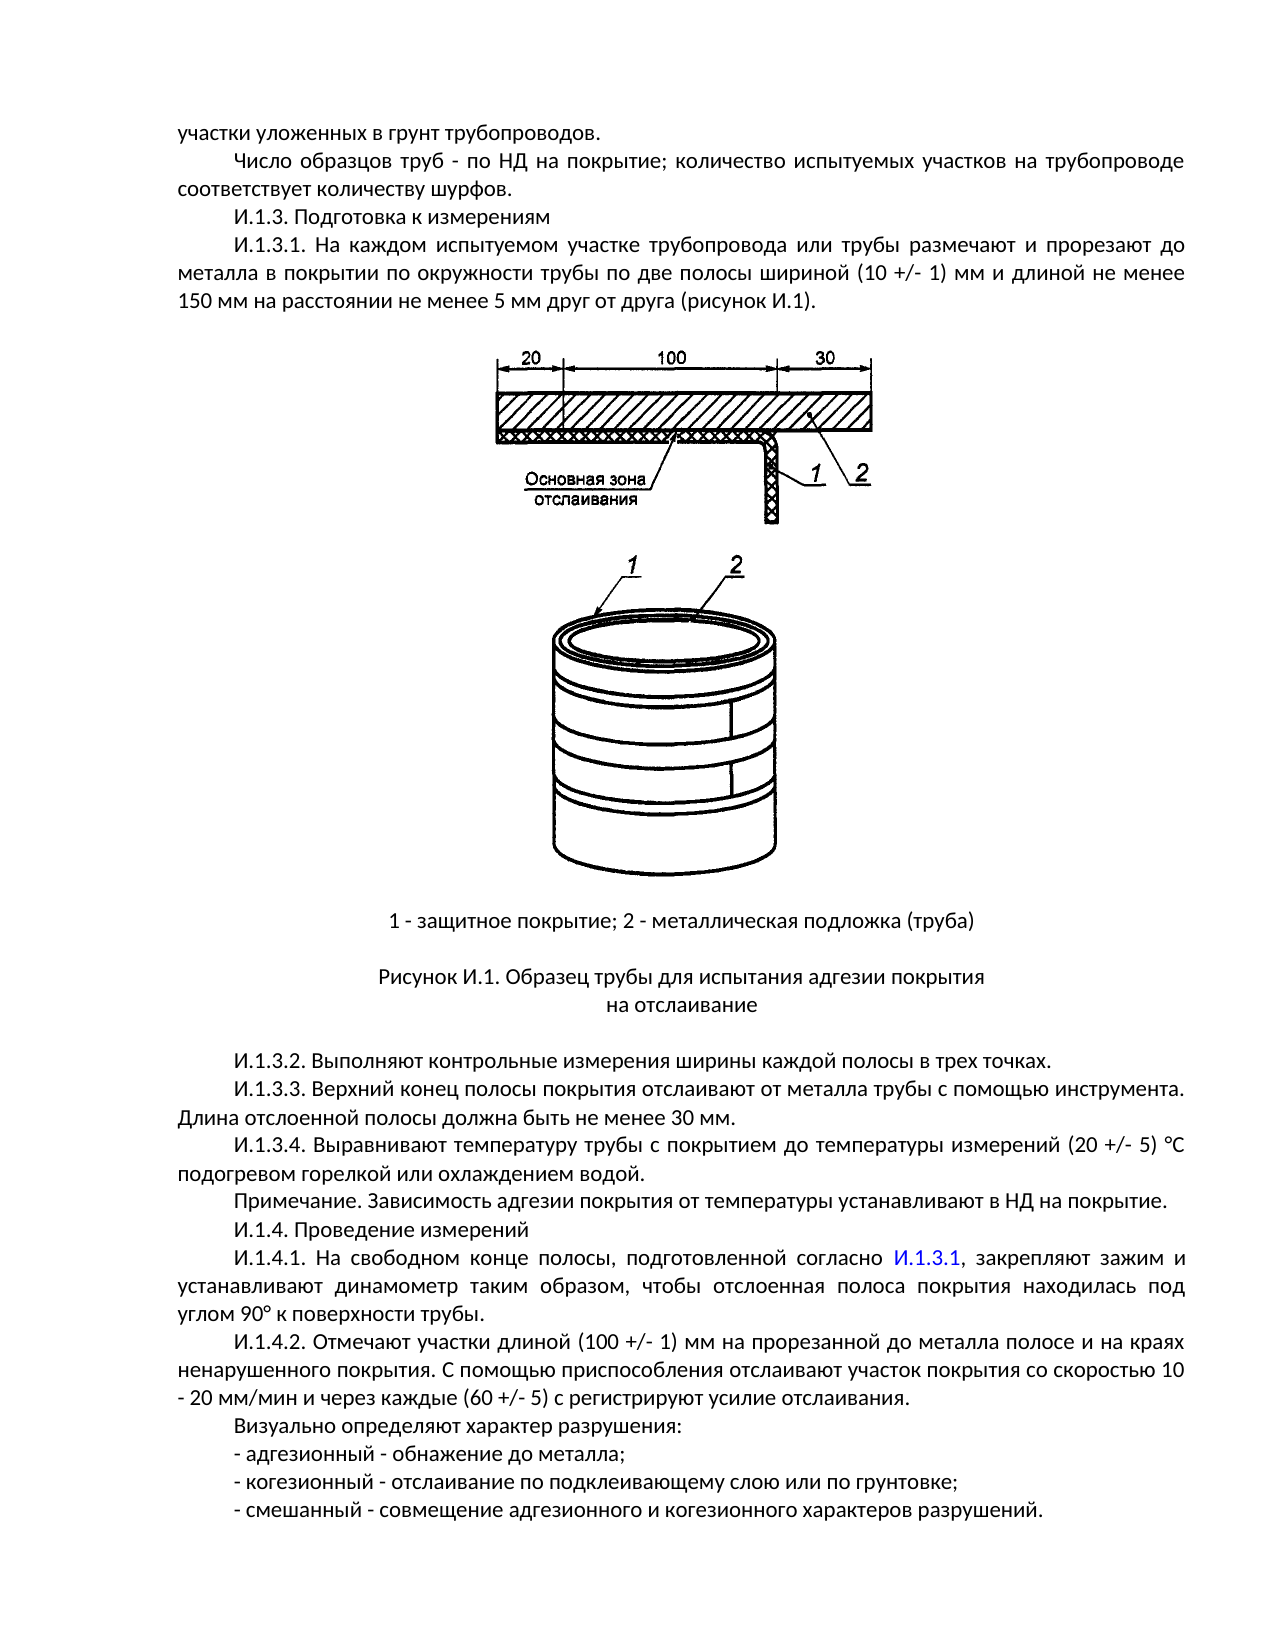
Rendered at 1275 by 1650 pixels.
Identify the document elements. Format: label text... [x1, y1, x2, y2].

text Визуально определяют характер разрушения: [177, 1411, 1186, 1439]
text Примечание. Зависимость адгезии покрытия от температуры устанавливают в НД на покрытие. [177, 1187, 1186, 1215]
picture [483, 342, 881, 879]
text - когезионный - отслаивание по подклеивающему слою или по грунтовке; [177, 1467, 1186, 1495]
text И.1.3.3. Верхний конец полосы покрытия отслаивают от металла трубы с помощью инструмента. Длина отслоенной полосы должна быть не менее 30 мм. [177, 1074, 1186, 1131]
text - смешанный - совмещение адгезионного и когезионного характеров разрушений. [177, 1495, 1186, 1523]
text на отслаивание [177, 991, 1186, 1018]
text 1 - защитное покрытие; 2 - металлическая подложка (труба) [177, 906, 1186, 934]
text И.1.3.1. На каждом испытуемом участке трубопровода или трубы размечают и прорезают до металла в покрытии по окружности трубы по две полосы шириной (10 +/- 1) мм и длиной не менее 150 мм на расстоянии не менее 5 мм друг от друга (рисунок И.1). [177, 230, 1186, 314]
text И.1.3. Подготовка к измерениям [177, 202, 1186, 230]
text И.1.3.2. Выполняют контрольные измерения ширины каждой полосы в трех точках. [177, 1047, 1186, 1074]
text Рисунок И.1. Образец трубы для испытания адгезии покрытия [177, 962, 1186, 991]
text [177, 118, 1186, 146]
text И.1.3.4. Выравнивают температуру трубы с покрытием до температуры измерений (20 +/- 5) °С подогревом горелкой или охлаждением водой. [177, 1131, 1186, 1187]
text Число образцов труб - по НД на покрытие; количество испытуемых участков на трубопроводе соответствует количеству шурфов. [177, 146, 1186, 202]
text И.1.4. Проведение измерений [177, 1215, 1186, 1243]
text И.1.4.1. На свободном конце полосы, подготовленной согласно И.1.3.1, закрепляют зажим и устанавливают динамометр таким образом, чтобы отслоенная полоса покрытия находилась под углом 90° к поверхности трубы. [177, 1243, 1186, 1327]
text И.1.4.2. Отмечают участки длиной (100 +/- 1) мм на прорезанной до металла полосе и на краях ненарушенного покрытия. С помощью приспособления отслаивают участок покрытия со скоростью 10 - 20 мм/мин и через каждые (60 +/- 5) с регистрируют усилие отслаивания. [177, 1327, 1186, 1411]
text - адгезионный - обнажение до металла; [177, 1439, 1186, 1467]
